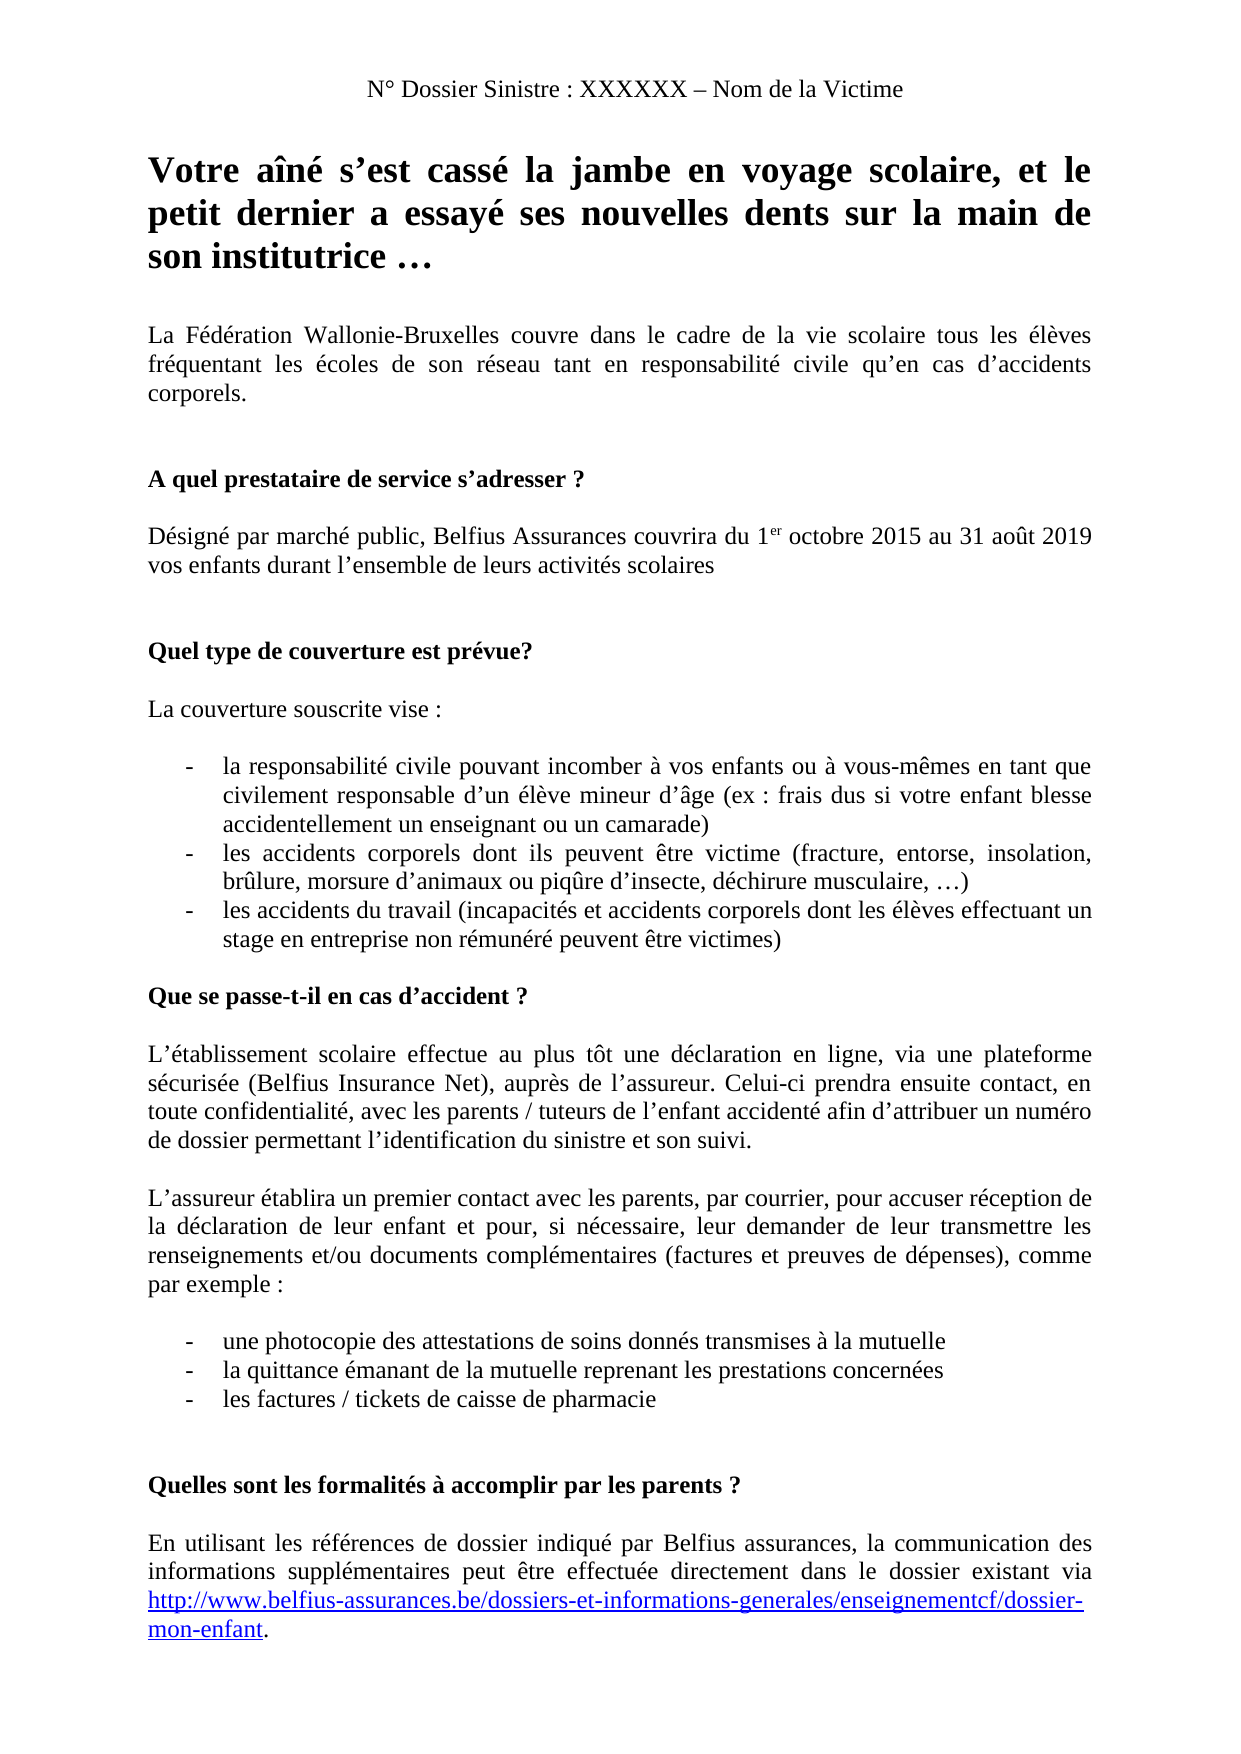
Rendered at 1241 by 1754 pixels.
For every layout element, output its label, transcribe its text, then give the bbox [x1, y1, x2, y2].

list les accidents corporels dont ils peuvent être victime (fracture, entorse, insolation, brûlure, morsure d’animaux ou piqûre d’insecte, déchirure musculaire, …) [185, 838, 1093, 895]
text En utilisant les références de dossier indiqué par Belfius assurances, la communication des informations supplémentaires peut être effectuée directement dans le dossier existant via http://www.belfius-assurances.be/dossiers-et-informations-generales/enseignementcf/dossier-mon-enfant. [148, 1528, 1093, 1643]
text Quel type de couverture est prévue? [148, 636, 1093, 665]
list une photocopie des attestations de soins donnés transmises à la mutuelle [185, 1326, 1093, 1355]
text Votre aîné s’est cassé la jambe en voyage scolaire, et le petit dernier a essayé ses nouvelles dents sur la main de son institutrice … [148, 148, 1093, 277]
text La Fédération Wallonie-Bruxelles couvre dans le cadre de la vie scolaire tous les élèves fréquentant les écoles de son réseau tant en responsabilité civile qu’en cas d’accidents corporels. [148, 320, 1093, 406]
text L’établissement scolaire effectue au plus tôt une déclaration en ligne, via une plateforme sécurisée (Belfius Insurance Net), auprès de l’assureur. Celui-ci prendra ensuite contact, en toute confidentialité, avec les parents / tuteurs de l’enfant accidenté afin d’attribuer un numéro de dossier permettant l’identification du sinistre et son suivi. [148, 1039, 1093, 1154]
text L’assureur établira un premier contact avec les parents, par courrier, pour accuser réception de la déclaration de leur enfant et pour, si nécessaire, leur demander de leur transmettre les renseignements et/ou documents complémentaires (factures et preuves de dépenses), comme par exemple : [148, 1183, 1093, 1298]
list les accidents du travail (incapacités et accidents corporels dont les élèves effectuant un stage en entreprise non rémunéré peuvent être victimes) [185, 895, 1093, 953]
list la responsabilité civile pouvant incomber à vos enfants ou à vous-mêmes en tant que civilement responsable d’un élève mineur d’âge (ex : frais dus si votre enfant blesse accidentellement un enseignant ou un camarade) [185, 751, 1093, 838]
text Que se passe-t-il en cas d’accident ? [148, 981, 1093, 1010]
text Quelles sont les formalités à accomplir par les parents ? [148, 1470, 1093, 1499]
text La couverture souscrite vise : [148, 694, 1093, 723]
list la quittance émanant de la mutuelle reprenant les prestations concernées [185, 1355, 1093, 1384]
list les factures / tickets de caisse de pharmacie [185, 1384, 1093, 1413]
text Désigné par marché public, Belfius Assurances couvrira du 1er octobre 2015 au 31 août 2019 vos enfants durant l’ensemble de leurs activités scolaires [148, 521, 1093, 579]
text A quel prestataire de service s’adresser ? [148, 464, 1093, 493]
